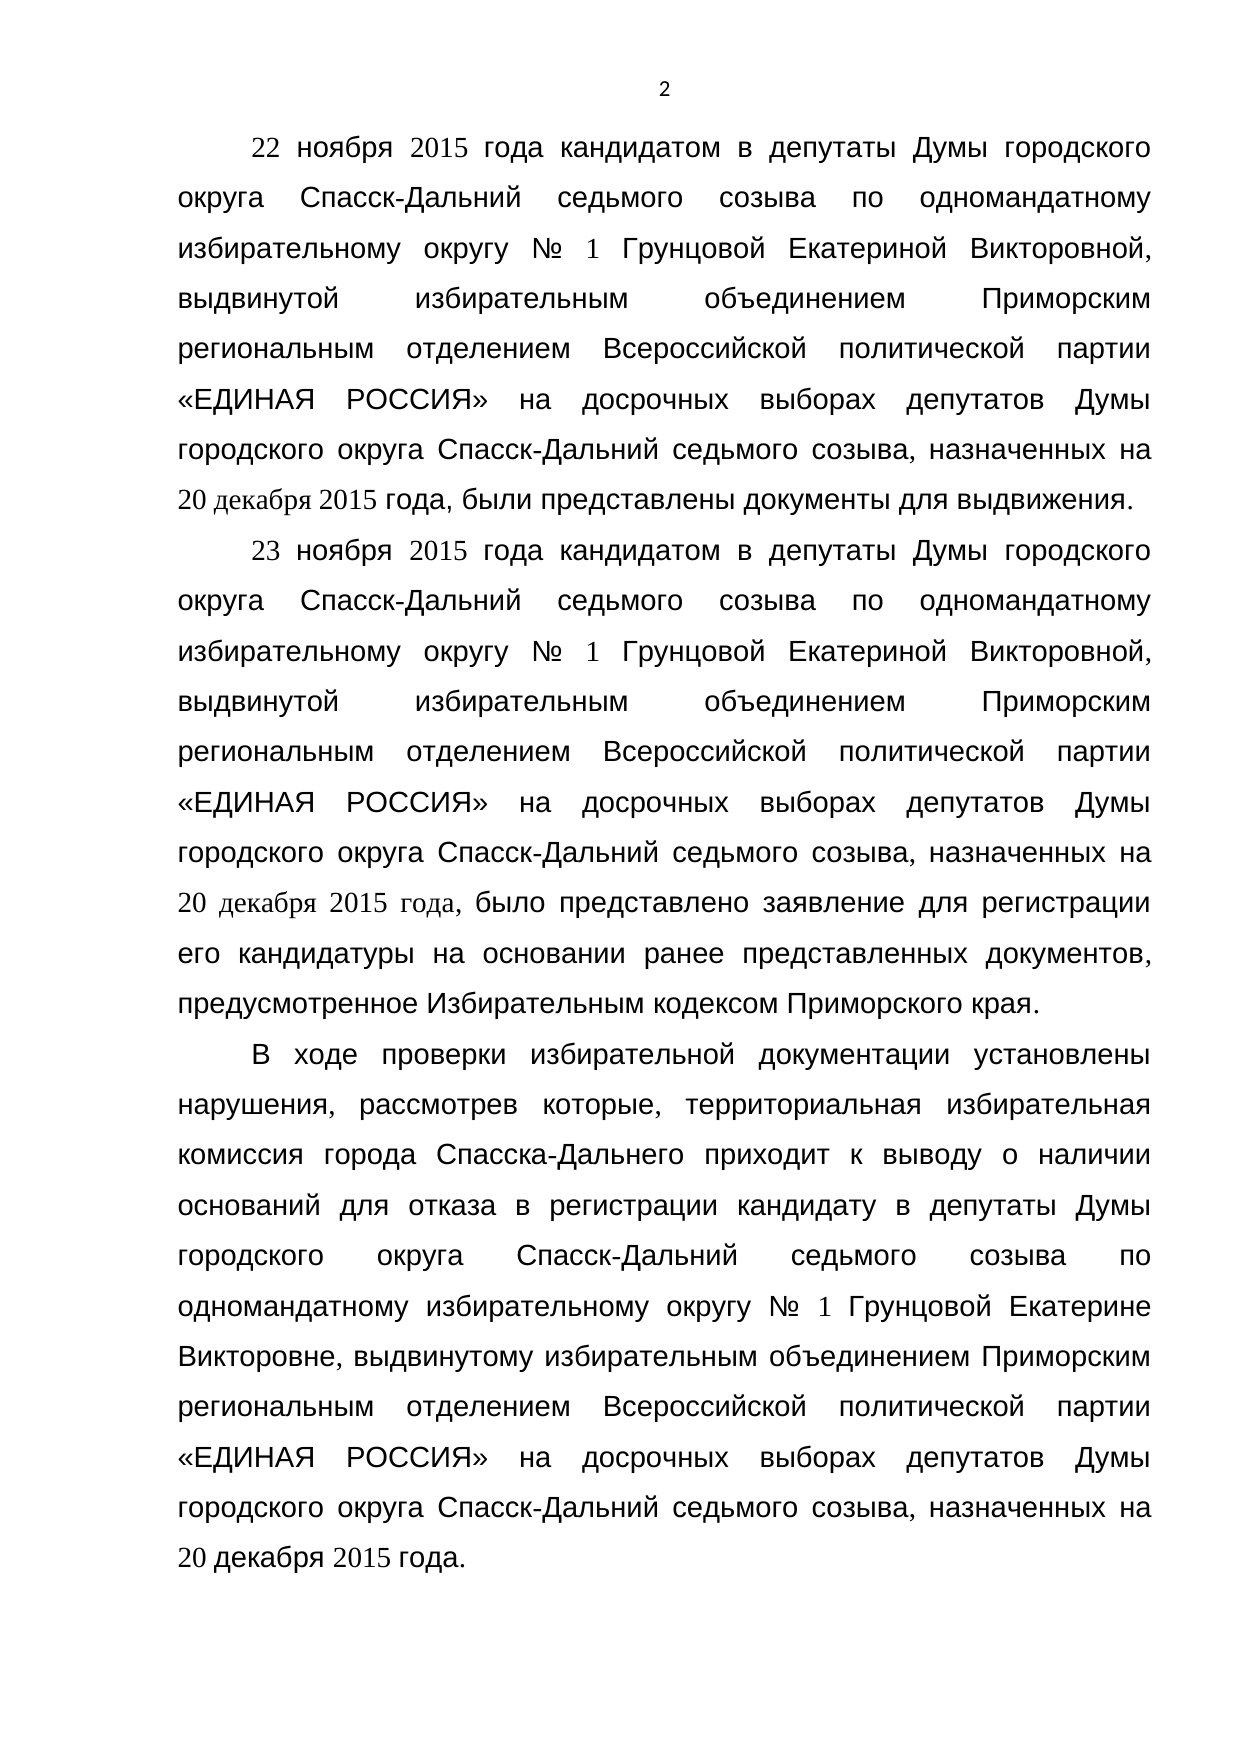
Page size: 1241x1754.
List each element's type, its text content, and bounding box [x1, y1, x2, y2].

text 22 ноября 2015 года кандидатом в депутаты Думы городского округа Спасск-Дальний седьмого созыва по одномандатному избирательному округу № 1 Грунцовой Екатериной Викторовной, выдвинутой избирательным объединением Приморским региональным отделением Всероссийской политической партии «ЕДИНАЯ РОССИЯ» на досрочных выборах депутатов Думы городского округа Спасск-Дальний седьмого созыва, назначенных на 20 декабря 2015 года, были представлены документы для выдвижения. [177, 130, 1152, 516]
text В ходе проверки избирательной документации установлены нарушения, рассмотрев которые, территориальная избирательная комиссия города Спасска-Дальнего приходит к выводу о наличии оснований для отказа в регистрации кандидату в депутаты Думы городского округа Спасск-Дальний седьмого созыва по одномандатному избирательному округу № 1 Грунцовой Екатерине Викторовне, выдвинутому избирательным объединением Приморским региональным отделением Всероссийской политической партии «ЕДИНАЯ РОССИЯ» на досрочных выборах депутатов Думы городского округа Спасск-Дальний седьмого созыва, назначенных на 20 декабря 2015 года. [177, 1037, 1152, 1574]
text 23 ноября 2015 года кандидатом в депутаты Думы городского округа Спасск-Дальний седьмого созыва по одномандатному избирательному округу № 1 Грунцовой Екатериной Викторовной, выдвинутой избирательным объединением Приморским региональным отделением Всероссийской политической партии «ЕДИНАЯ РОССИЯ» на досрочных выборах депутатов Думы городского округа Спасск-Дальний седьмого созыва, назначенных на 20 декабря 2015 года, было представлено заявление для регистрации его кандидатуры на основании ранее представленных документов, предусмотренное Избирательным кодексом Приморского края. [177, 533, 1152, 1020]
